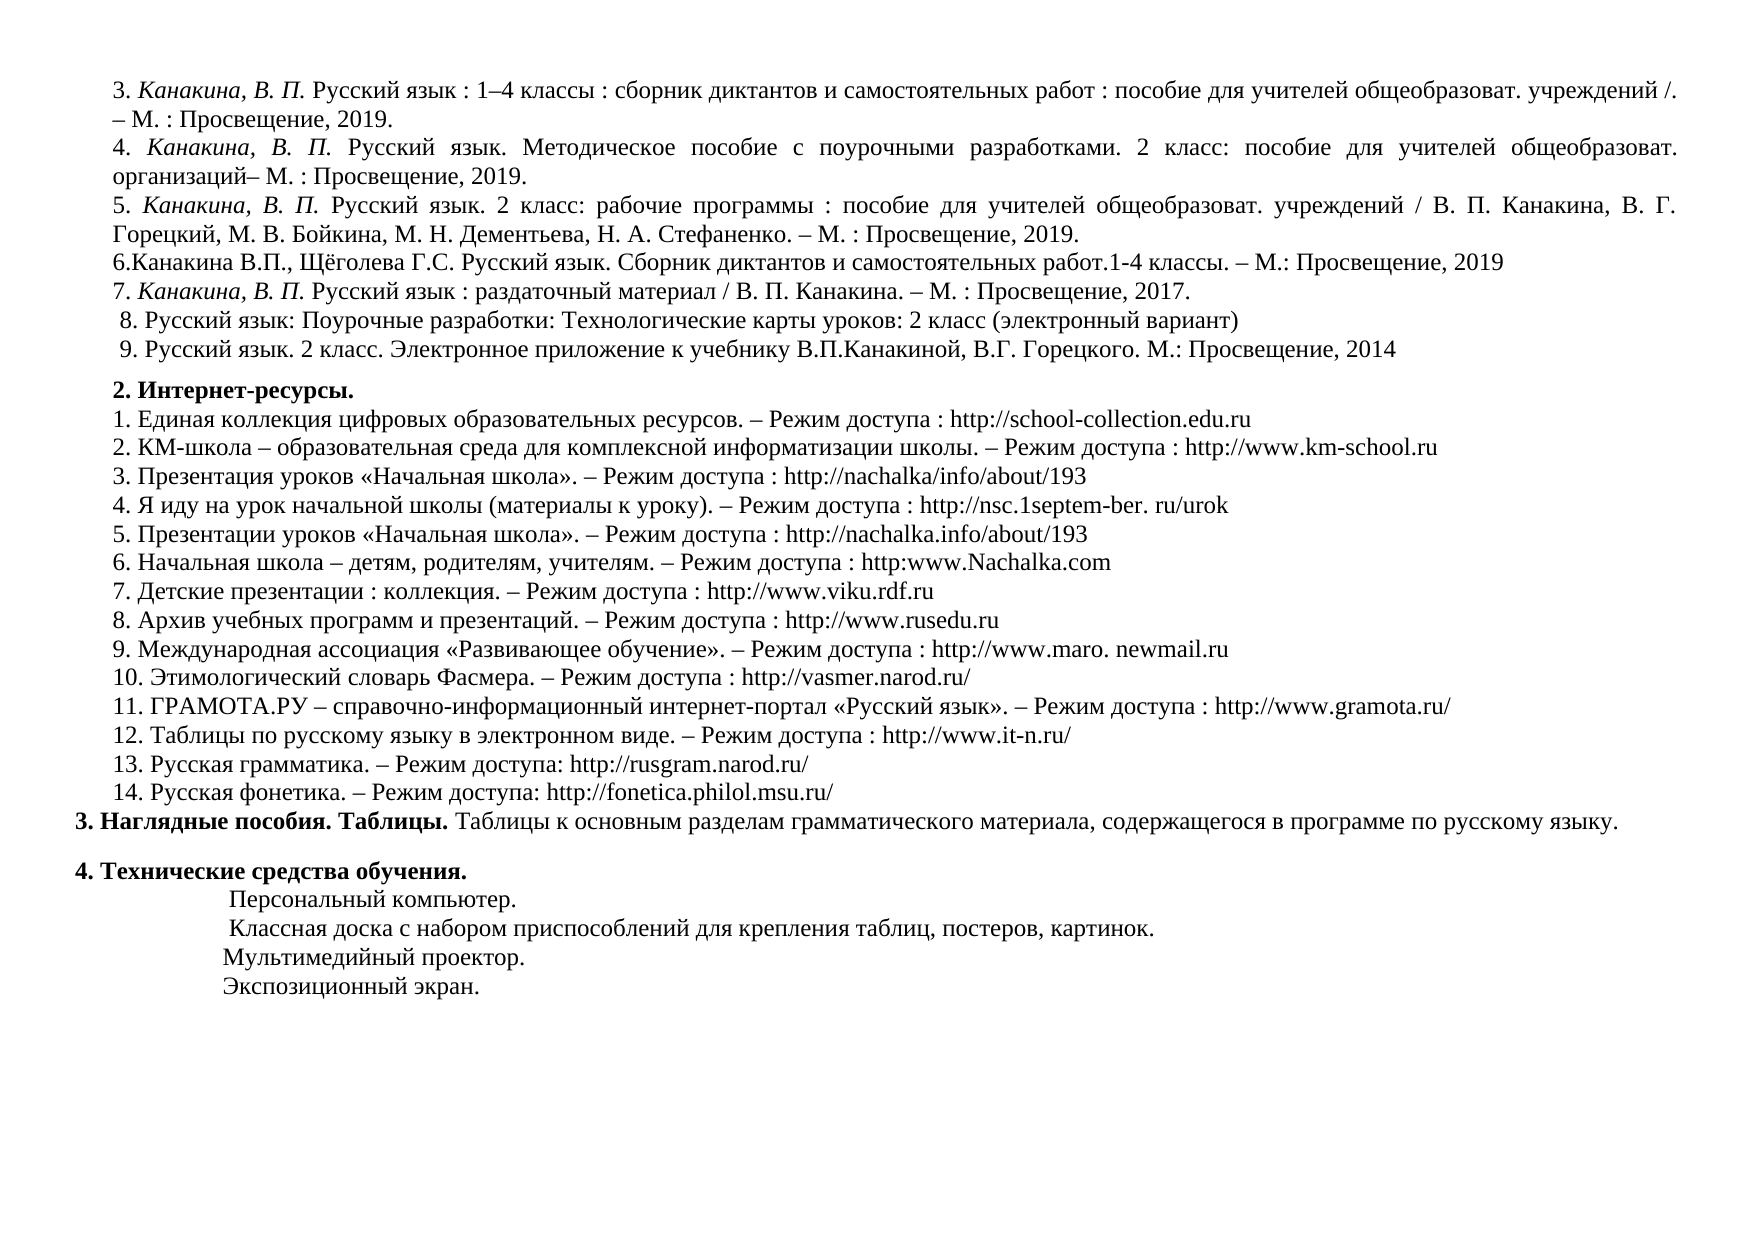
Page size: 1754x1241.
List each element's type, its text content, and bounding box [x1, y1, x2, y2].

text 14. Русская фонетика. – Режим доступа: http://fonetica.philol.msu.ru/ [75, 777, 1679, 806]
text 9. Международная ассоциация «Развивающее обучение». – Режим доступа : http://www.maro. newmail.ru [75, 634, 1679, 662]
text Мультимедийный проектор. [149, 942, 1679, 971]
text 6. Начальная школа – детям, родителям, учителям. – Режим доступа : http:www.Nachalka.com [75, 547, 1679, 576]
text 2. Интернет-ресурсы. [75, 375, 1679, 404]
text 12. Таблицы по русскому языку в электронном виде. – Режим доступа : http://www.it-n.ru/ [75, 720, 1679, 749]
text 3. Канакина, В. П. Русский язык : 1–4 классы : сборник диктантов и самостоятельных работ : пособие для учителей общеобразоват. учреждений /. – М. : Просвещение, 2019. [112, 75, 1679, 132]
text 4. Канакина, В. П. Русский язык. Методическое пособие с поурочными разработками. 2 класс: пособие для учителей общеобразоват. организаций– М. : Просвещение, 2019. [112, 132, 1679, 190]
text 8. Русский язык: Поурочные разработки: Технологические карты уроков: 2 класс (электронный вариант) [75, 305, 1679, 334]
text 4. Я иду на урок начальной школы (материалы к уроку). – Режим доступа : http://nsc.1septem-ber. ru/urok [75, 490, 1679, 519]
text 4. Технические средства обучения. [75, 856, 1679, 884]
text 1. Единая коллекция цифровых образовательных ресурсов. – Режим доступа : http://school-collection.edu.ru [75, 404, 1679, 432]
text 3. Презентация уроков «Начальная школа». – Режим доступа : http://nachalka/info/about/193 [75, 461, 1679, 490]
text 7. Детские презентации : коллекция. – Режим доступа : http://www.viku.rdf.ru [75, 576, 1679, 605]
text 5. Канакина, В. П. Русский язык. 2 класс: рабочие программы : пособие для учителей общеобразоват. учреждений / В. П. Канакина, В. Г. Горецкий, М. В. Бойкина, М. Н. Дементьева, Н. А. Стефаненко. – М. : Просвещение, 2019. [112, 190, 1679, 247]
text 8. Архив учебных программ и презентаций. – Режим доступа : http://www.rusedu.ru [75, 605, 1679, 634]
text Классная доска с набором приспособлений для крепления таблиц, постеров, картинок. [149, 913, 1679, 942]
text 11. ГРАМОТА.РУ – справочно-информационный интернет-портал «Русский язык». – Режим доступа : http://www.gramota.ru/ [75, 691, 1679, 720]
text 5. Презентации уроков «Начальная школа». – Режим доступа : http://nachalka.info/about/193 [75, 519, 1679, 547]
text Персональный компьютер. [149, 884, 1679, 913]
text 13. Русская грамматика. – Режим доступа: http://rusgram.narod.ru/ [75, 749, 1679, 777]
text 7. Канакина, В. П. Русский язык : раздаточный материал / В. П. Канакина. – М. : Просвещение, 2017. [75, 276, 1679, 305]
text 10. Этимологический словарь Фасмера. – Режим доступа : http://vasmer.narod.ru/ [75, 662, 1679, 691]
text 6.Канакина В.П., Щёголева Г.С. Русский язык. Сборник диктантов и самостоятельных работ.1-4 классы. – М.: Просвещение, 2019 [75, 247, 1679, 276]
text 2. КМ-школа – образовательная среда для комплексной информатизации школы. – Режим доступа : http://www.km-school.ru [75, 432, 1679, 461]
text Экспозиционный экран. [149, 971, 1679, 999]
text 9. Русский язык. 2 класс. Электронное приложение к учебнику В.П.Канакиной, В.Г. Горецкого. М.: Просвещение, 2014 [75, 334, 1679, 362]
text 3. Наглядные пособия. Таблицы. Таблицы к основным разделам грамматического материала, содержащегося в программе по русскому языку. [75, 806, 1679, 835]
